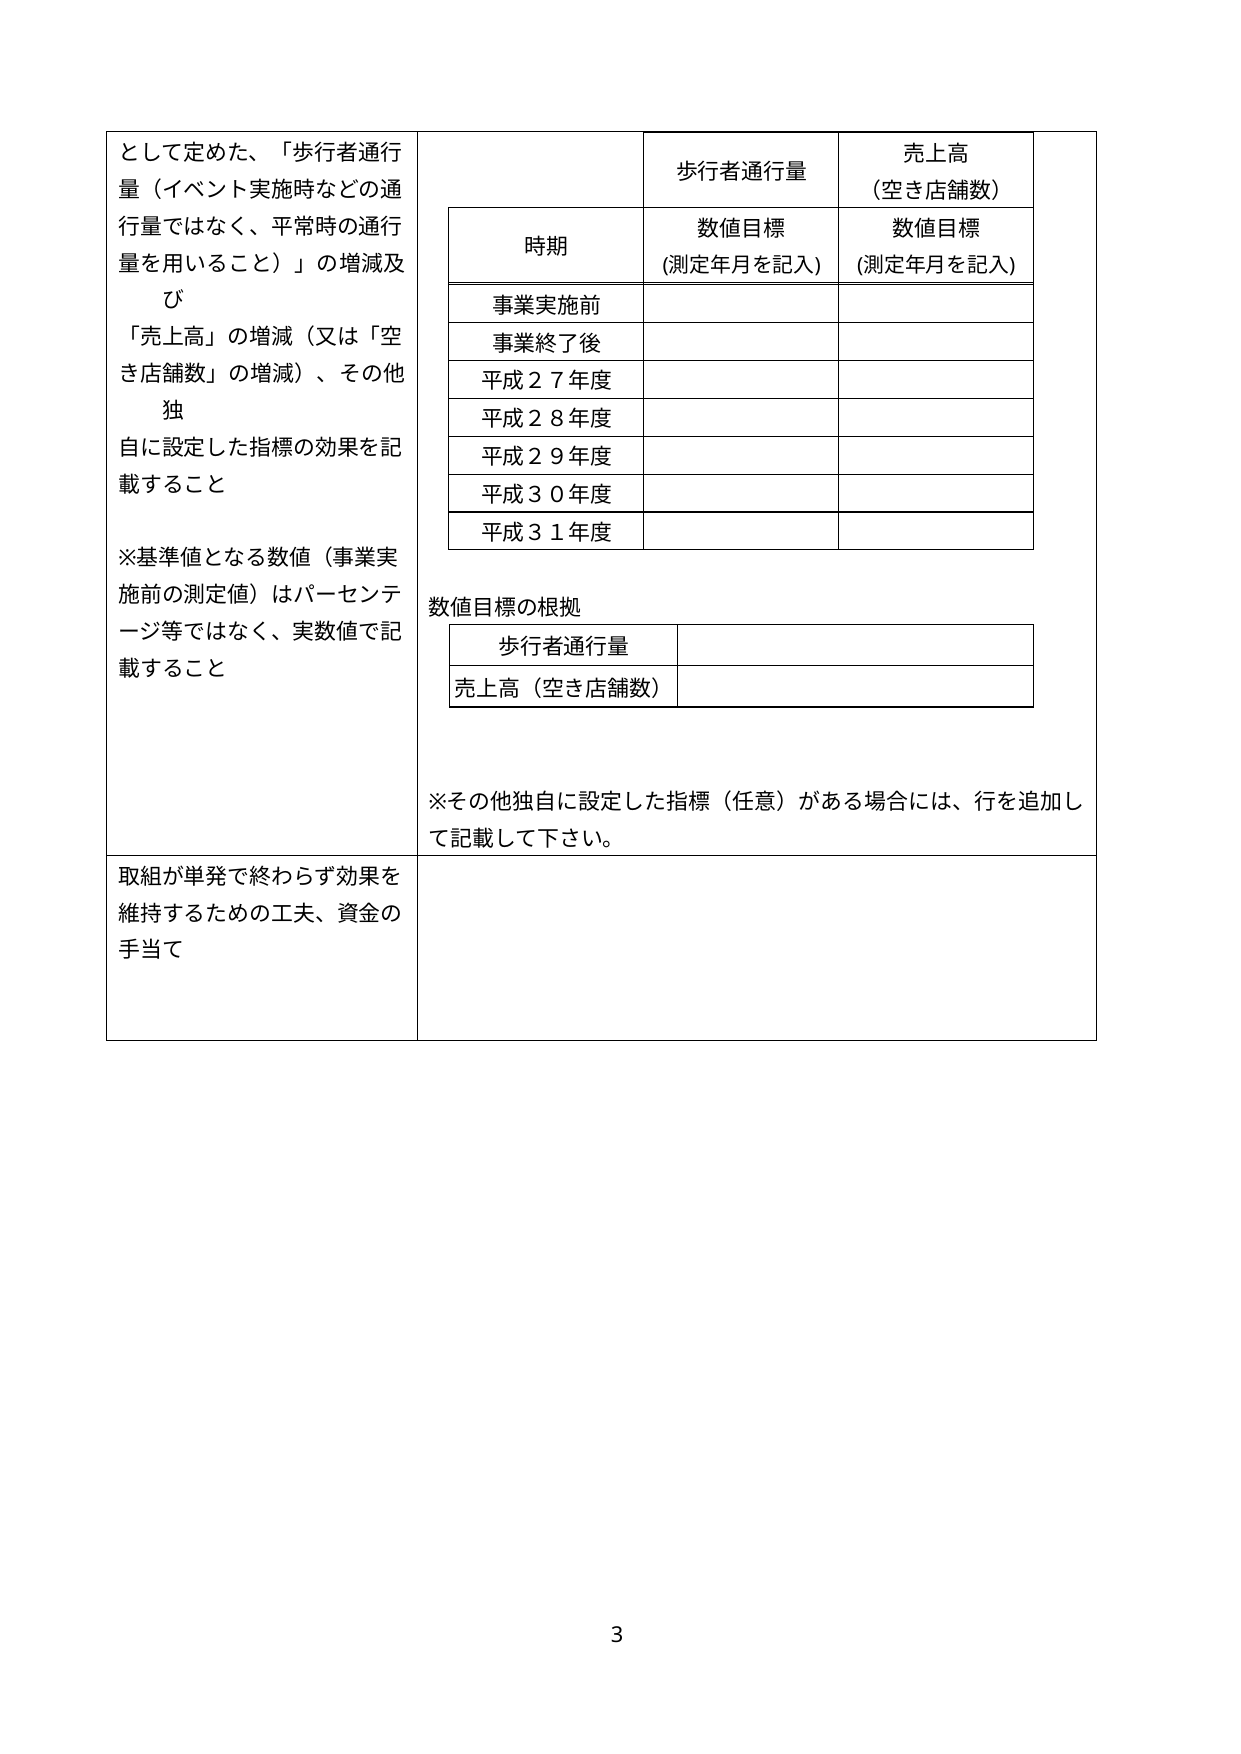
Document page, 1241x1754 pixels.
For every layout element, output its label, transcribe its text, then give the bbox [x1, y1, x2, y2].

table_cell 取組が単発で終わらず効果を維持するための工夫、資金の手当て [107, 856, 417, 1040]
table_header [107, 132, 417, 855]
table_cell [418, 856, 1096, 1040]
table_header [418, 132, 1096, 855]
